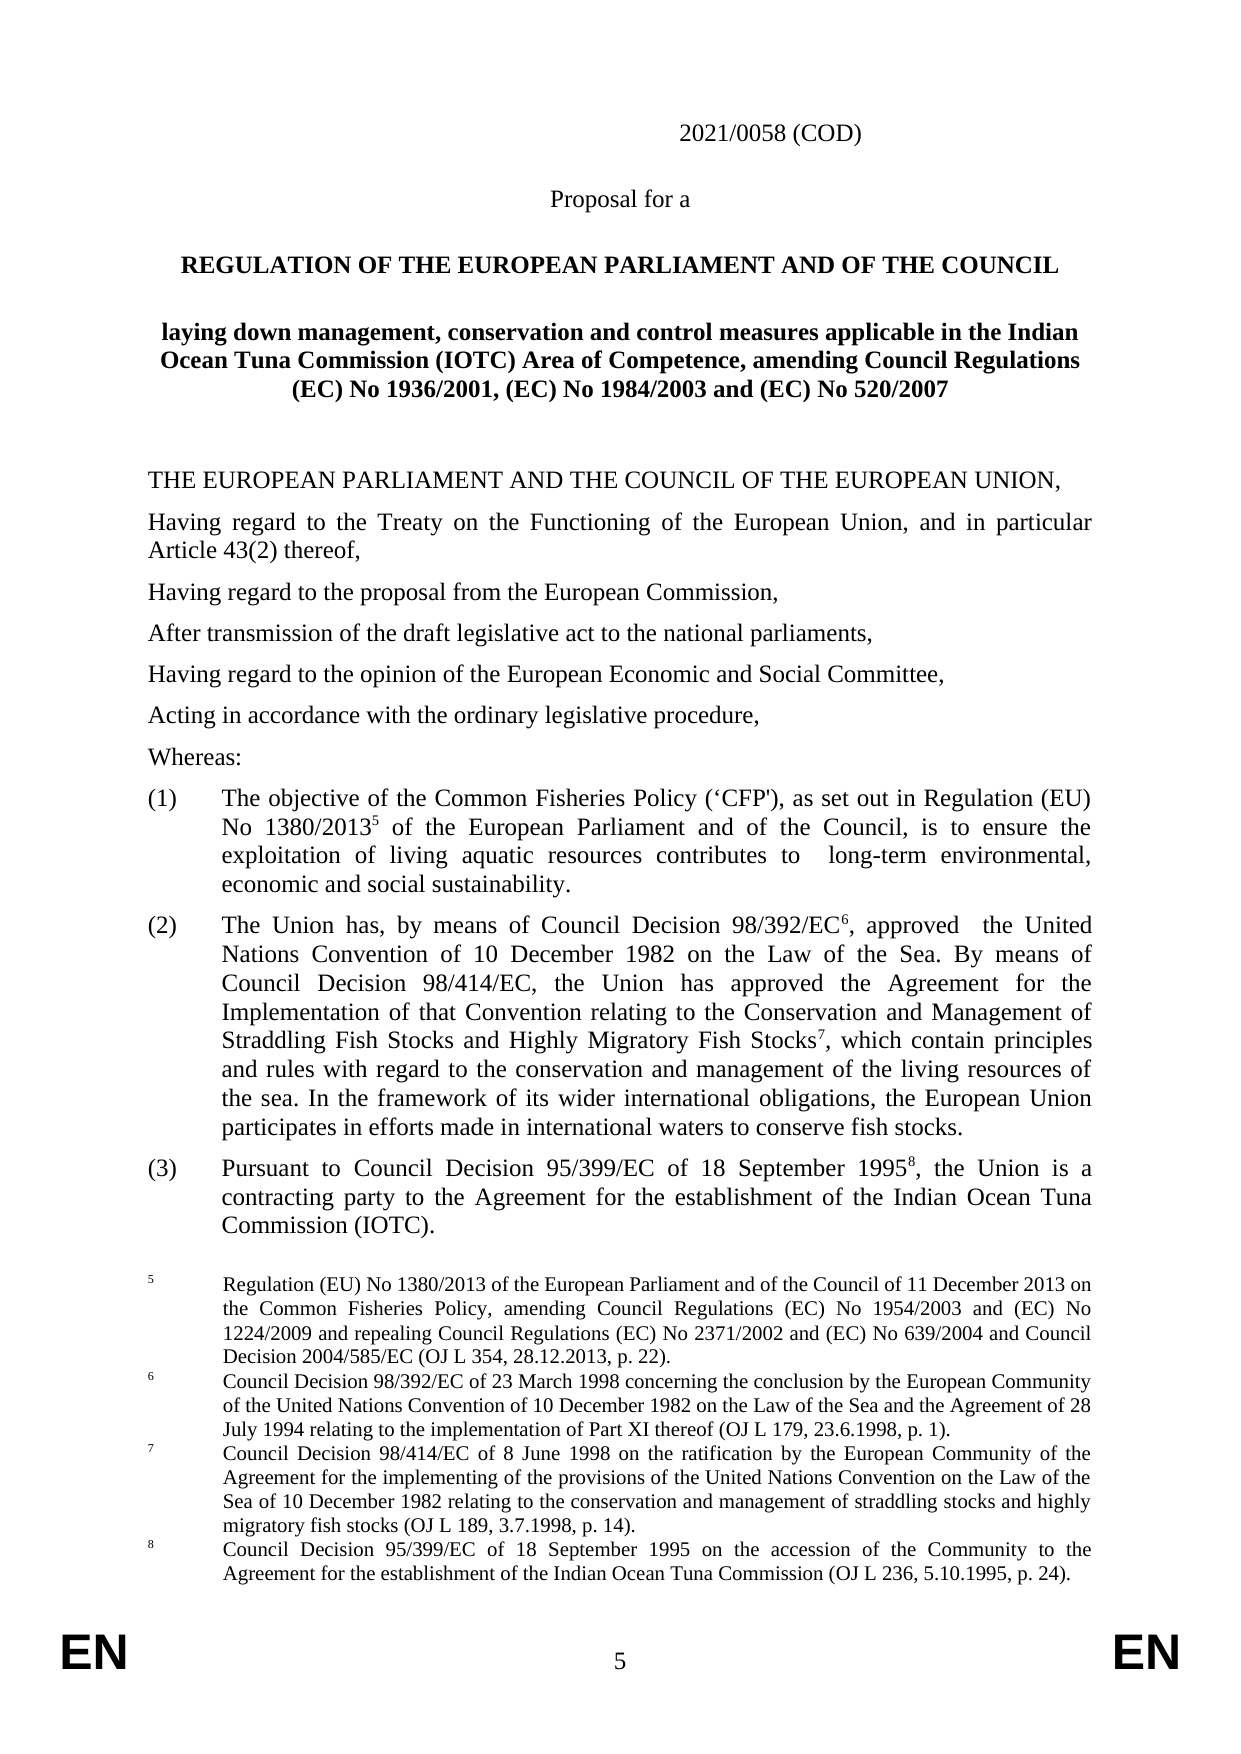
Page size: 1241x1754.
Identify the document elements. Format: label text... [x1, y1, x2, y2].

text Having regard to the Treaty on the Functioning of the European Union, and in particular Article 43(2) thereof, [148, 507, 1093, 564]
text Whereas: [148, 742, 1093, 771]
text Proposal for a [148, 184, 1093, 213]
text THE EUROPEAN PARLIAMENT AND THE COUNCIL OF THE EUROPEAN , [148, 466, 1093, 494]
text Having regard to the proposal from the European Commission, [148, 577, 1093, 606]
text laying down management, conservation and control measures applicable in the Indian Ocean Tuna Commission (IOTC) Area of Competence, amending Council Regulations (EC) No 1936/2001, (EC) No 1984/2003 and (EC) No 520/2007 [148, 317, 1093, 403]
text Having regard to the opinion of the European Economic and Social Committee, [148, 659, 1093, 688]
text (3) Pursuant to Council Decision 95/399/EC of 18 September 1995, the Union is a contracting party to the Agreement for the establishment of the Indian Ocean Tuna Commission (IOTC). [148, 1153, 1093, 1239]
text (2) The Union has, by means of Council Decision 98/392/EC, approved the United Nations Convention of 10 December 1982 on the Law of the Sea. By means of Council Decision 98/414/EC, the Union has approved the Agreement for the Implementation of that Convention relating to the Conservation and Management of Straddling Fish Stocks and Highly Migratory Fish Stocks, which contain principles and rules with regard to the conservation and management of the living resources of the sea. In the framework of its wider international obligations, the European Union participates in efforts made in international waters to conserve fish stocks. [148, 911, 1093, 1141]
text After transmission of the draft legislative act to the national parliaments, [148, 618, 1093, 647]
text (1) The objective of the Common Fisheries Policy (‘CFP'), as set out in Regulation (EU) No 1380/2013 of the European Parliament and of the Council, is to ensure the exploitation of living aquatic resources contributes to long-term environmental, economic and social sustainability. [148, 783, 1093, 898]
text 2021/0058 (COD) [679, 118, 1093, 147]
text Acting in accordance with the ordinary legislative procedure, [148, 701, 1093, 729]
text REGULATION OF THE EUROPEAN PARLIAMENT AND OF THE COUNCIL [148, 251, 1093, 279]
